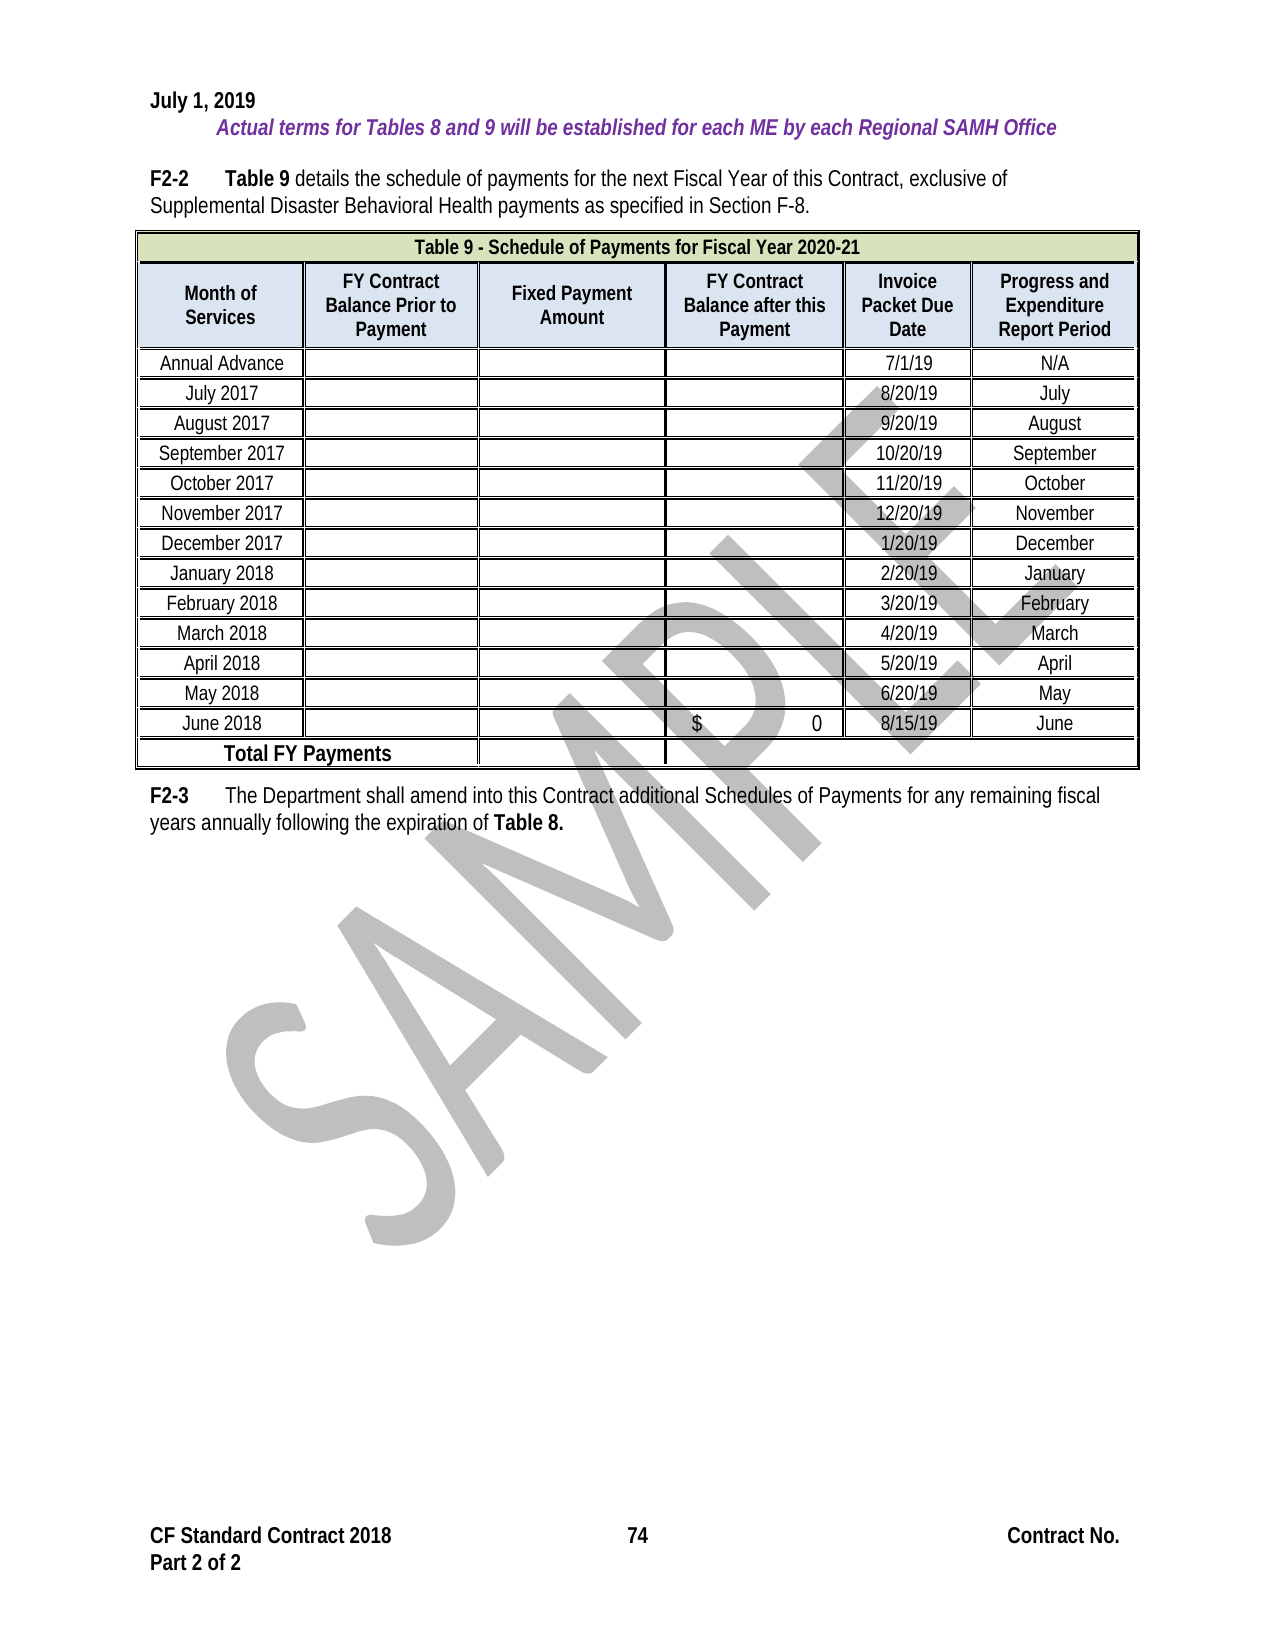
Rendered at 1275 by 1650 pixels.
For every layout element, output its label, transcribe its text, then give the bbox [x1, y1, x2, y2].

table_cell [306, 530, 477, 556]
list Table 9 details the schedule of payments for the next Fiscal Year of this Contract, exclusive of Supplemental Disaster Behavioral Health payments as specified in Section F-8. [150, 165, 1125, 218]
table_cell Progress and Expenditure Report Period [973, 261, 1138, 347]
table_cell [667, 500, 842, 526]
table_cell February [971, 586, 1138, 616]
table_cell 11/20/19 [846, 470, 970, 496]
table_cell July [971, 376, 1138, 406]
table_cell [666, 736, 1138, 766]
table_cell 8/20/19 [846, 380, 970, 406]
table_header Table 9 - Schedule of Payments for Fiscal Year 2020-21 [138, 234, 1137, 261]
table_cell Fixed Payment Amount [480, 264, 664, 347]
table_cell [667, 380, 842, 406]
table_cell [480, 470, 664, 496]
table_cell [480, 530, 664, 556]
table_cell [478, 739, 666, 766]
table_cell [306, 650, 477, 676]
table_cell [667, 680, 842, 706]
table_cell Month of Services [137, 261, 302, 347]
table_cell 10/20/19 [846, 440, 970, 466]
table_cell January 2018 [137, 556, 304, 586]
table_cell [480, 680, 664, 706]
table_cell FY Contract Balance after this Payment [667, 264, 842, 347]
table_cell [306, 500, 477, 526]
table_cell October [971, 466, 1138, 496]
table_cell [480, 500, 664, 526]
table_cell March 2018 [137, 616, 304, 646]
table_cell [306, 470, 477, 496]
table_cell April 2018 [137, 646, 304, 676]
table_cell November [971, 496, 1138, 526]
table_cell [480, 350, 664, 376]
table_cell June 2018 [137, 706, 304, 736]
table_cell September 2017 [137, 436, 304, 466]
table_cell [306, 560, 477, 586]
table_cell January [971, 556, 1138, 586]
table_cell 1/20/19 [846, 530, 970, 556]
table_cell [306, 380, 477, 406]
table_cell [306, 440, 477, 466]
table_cell 9/20/19 [846, 410, 970, 436]
table_cell [306, 590, 477, 616]
table_cell 4/20/19 [846, 620, 970, 646]
table_cell [480, 440, 664, 466]
table_cell December [971, 526, 1138, 556]
table_cell [480, 590, 664, 616]
table_cell 3/20/19 [846, 590, 970, 616]
table_cell 2/20/19 [846, 560, 970, 586]
table_cell August 2017 [137, 406, 304, 436]
table_cell September [971, 436, 1138, 466]
table_cell 12/20/19 [846, 500, 970, 526]
table_cell [306, 710, 477, 736]
table_cell [667, 440, 842, 466]
table_cell [667, 410, 842, 436]
table_cell $ 0 [667, 710, 842, 736]
table_cell October 2017 [137, 466, 304, 496]
table_cell FY Contract Balance Prior to Payment [306, 264, 477, 347]
table_cell [480, 410, 664, 436]
table_cell [480, 380, 664, 406]
table_cell [667, 560, 842, 586]
table_cell [667, 620, 842, 646]
table_cell July 2017 [137, 376, 304, 406]
table_cell [480, 620, 664, 646]
table_cell N/A [973, 347, 1137, 376]
table_cell [667, 350, 842, 376]
table_cell February 2018 [137, 586, 304, 616]
table_cell [667, 530, 842, 556]
table_cell [667, 470, 842, 496]
table_cell [667, 590, 842, 616]
table_cell [306, 410, 477, 436]
list The Department shall amend into this Contract additional Schedules of Payments for any remaining fiscal years annually following the expiration of Table 8. [150, 782, 1125, 835]
table_cell [480, 560, 664, 586]
table_cell May 2018 [137, 676, 304, 706]
table_cell 6/20/19 [846, 680, 970, 706]
table_cell 7/1/19 [846, 350, 970, 376]
table_cell Invoice Packet Due Date [846, 264, 970, 347]
table_cell April [971, 646, 1138, 676]
table_cell [667, 650, 842, 676]
table_cell [306, 620, 477, 646]
table_cell Total FY Payments [137, 736, 478, 766]
table_cell November 2017 [137, 496, 304, 526]
table_cell 5/20/19 [846, 650, 970, 676]
table_cell May [971, 676, 1138, 706]
table_cell August [971, 406, 1138, 436]
table_cell [306, 680, 477, 706]
table_cell [480, 650, 664, 676]
table_cell Annual Advance [138, 347, 303, 376]
table_cell March [971, 616, 1138, 646]
table_cell [480, 710, 664, 736]
table_cell December 2017 [137, 526, 304, 556]
table_cell June [971, 706, 1138, 736]
table_cell 8/15/19 [846, 710, 970, 736]
table_cell [306, 350, 477, 376]
